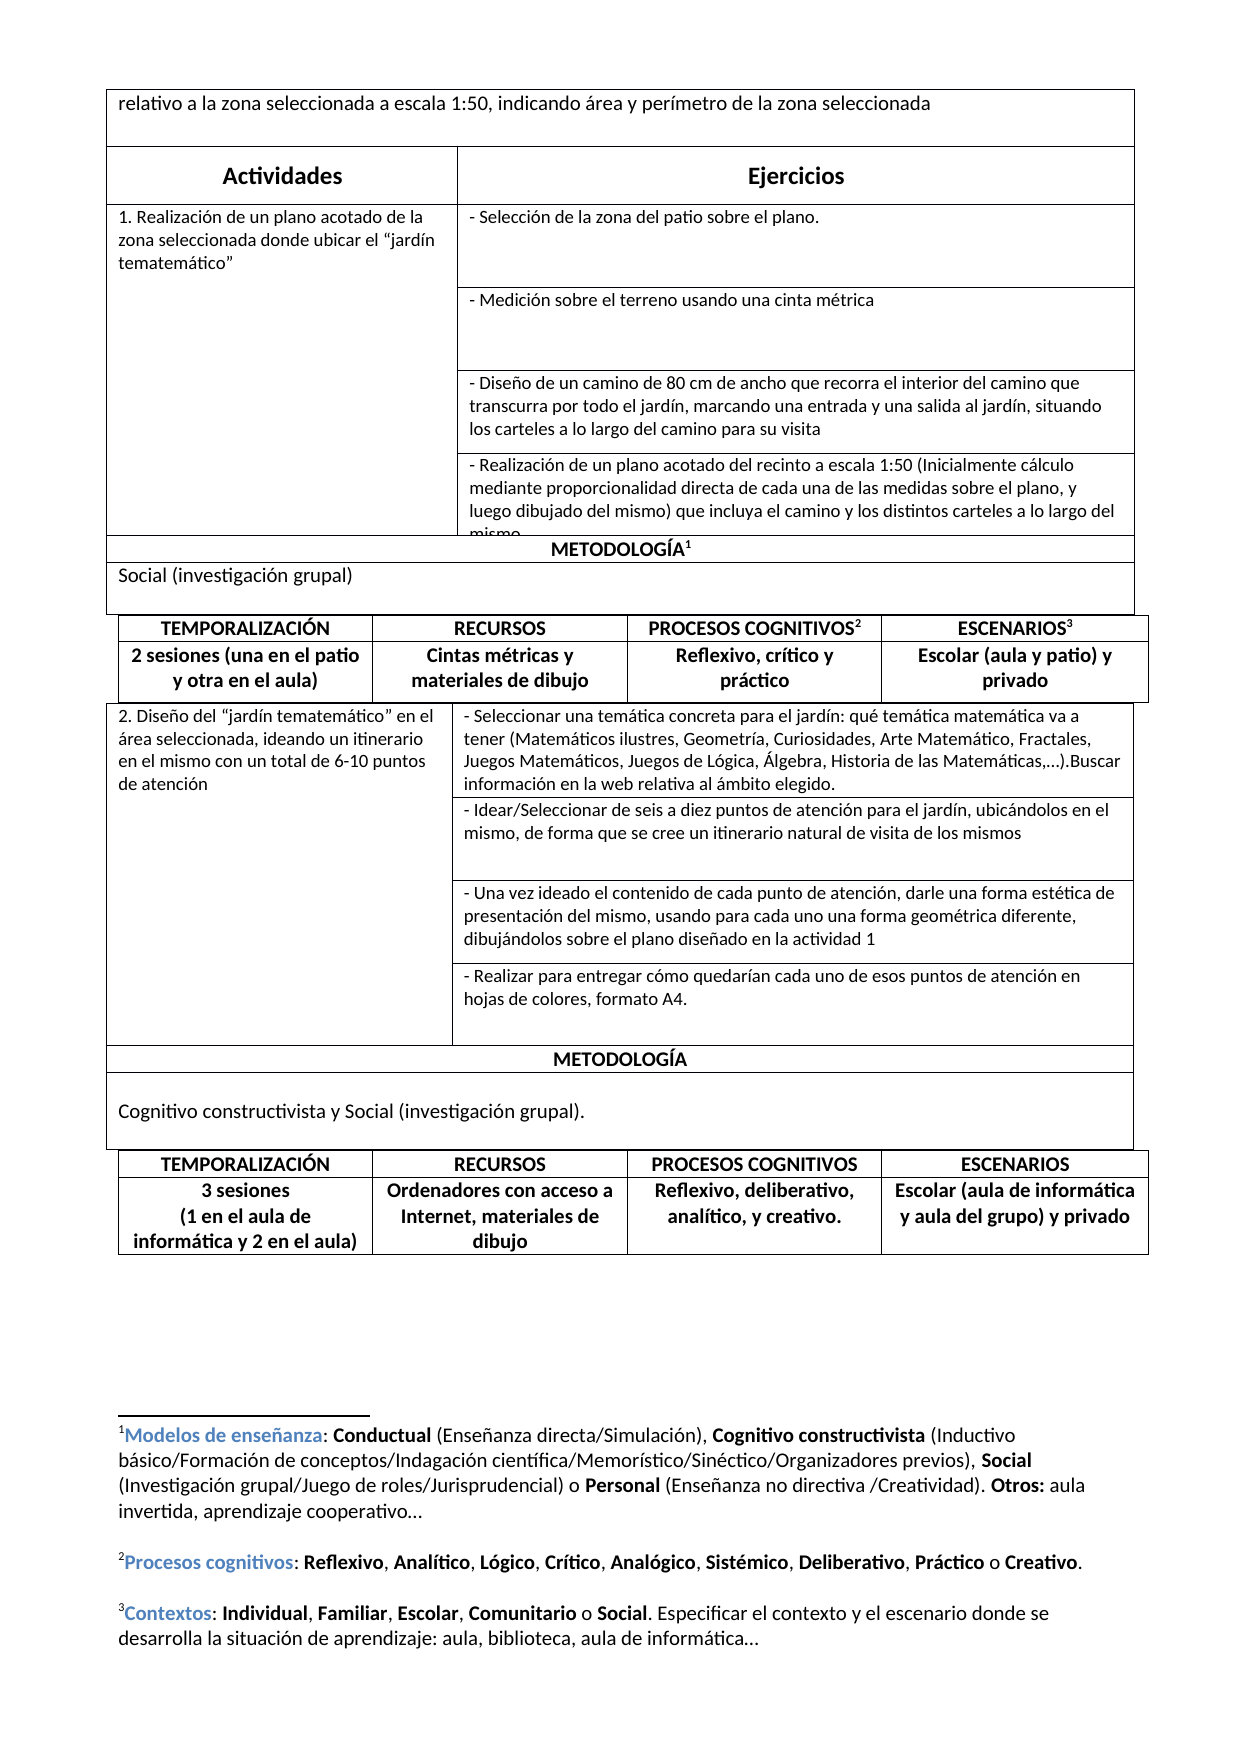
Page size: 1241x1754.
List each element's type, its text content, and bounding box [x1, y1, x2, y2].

table_header ESCENARIOS [882, 616, 1148, 641]
table_cell - Diseño de un camino de de ancho que recorra el interior del camino que transcurra por todo el jardín, marcando una entrada y una salida al jardín, situando los carteles a lo largo del camino para su visita [458, 371, 1134, 452]
table_cell METODOLOGÍA [107, 1046, 1133, 1072]
table_cell Reflexivo, crítico y práctico [628, 642, 881, 702]
table_cell - Realizar para entregar cómo quedarían cada uno de esos puntos de atención en hojas de colores, formato A4. [453, 964, 1133, 1045]
table_cell Cintas métricas y materiales de dibujo [373, 642, 627, 702]
table_header PROCESOS COGNITIVOS [628, 616, 881, 641]
table_cell - Medición sobre el terreno usando una cinta métrica [458, 288, 1134, 370]
table_header RECURSOS [373, 616, 627, 641]
table_header ESCENARIOS [882, 1151, 1148, 1177]
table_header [107, 90, 1134, 146]
table_cell Ejercicios [458, 147, 1134, 204]
table_header TEMPORALIZACIÓN [119, 1151, 372, 1177]
table_cell 2 sesiones (una en el patio y otra en el aula) [119, 642, 372, 702]
table_header RECURSOS [373, 1151, 627, 1177]
table_cell 1. Realización de un plano acotado de la zona seleccionada donde ubicar el “jardín tematemático” [107, 205, 457, 535]
table_cell Cognitivo constructivista y Social (investigación grupal). [107, 1073, 1133, 1149]
table_cell - Realización de un plano acotado del recinto a escala 1:50 (Inicialmente cálculo mediante proporcionalidad directa de cada una de las medidas sobre el plano, y luego dibujado del mismo) que incluya el camino y los distintos carteles a lo largo del mismo [458, 454, 1134, 535]
table_cell Actividades [107, 147, 457, 204]
table_header - Seleccionar una temática concreta para el jardín: qué temática matemática va a tener (Matemáticos ilustres, Geometría, Curiosidades, Arte Matemático, Fractales, Juegos Matemáticos, Juegos de Lógica, Álgebra, Historia de las Matemáticas,…).Buscar información en la web relativa al ámbito elegido. [453, 704, 1133, 797]
table_cell Escolar (aula de informática y aula del grupo) y privado [882, 1178, 1148, 1254]
table_cell METODOLOGÍA [107, 536, 1134, 562]
table_cell Reflexivo, deliberativo, analítico, y creativo. [628, 1178, 881, 1254]
table_cell Escolar (aula y patio) y privado [882, 642, 1148, 702]
table_header 2. Diseño del “jardín tematemático” en el área seleccionada, ideando un itinerario en el mismo con un total de 6-10 puntos de atención [107, 704, 452, 1045]
table_cell Ordenadores con acceso a Internet, materiales de dibujo [373, 1178, 627, 1254]
table_header TEMPORALIZACIÓN [119, 616, 372, 641]
table_cell 3 sesiones (1 en el aula de informática y 2 en el aula) [119, 1178, 372, 1254]
table_cell Social (investigación grupal) [107, 563, 1134, 613]
table_header PROCESOS COGNITIVOS [628, 1151, 881, 1177]
table_cell - Idear/Seleccionar de seis a diez puntos de atención para el jardín, ubicándolos en el mismo, de forma que se cree un itinerario natural de visita de los mismos [453, 798, 1133, 880]
table_cell - Selección de la zona del patio sobre el plano. [458, 205, 1134, 287]
table_cell - Una vez ideado el contenido de cada punto de atención, darle una forma estética de presentación del mismo, usando para cada uno una forma geométrica diferente, dibujándolos sobre el plano diseñado en la actividad 1 [453, 881, 1133, 963]
